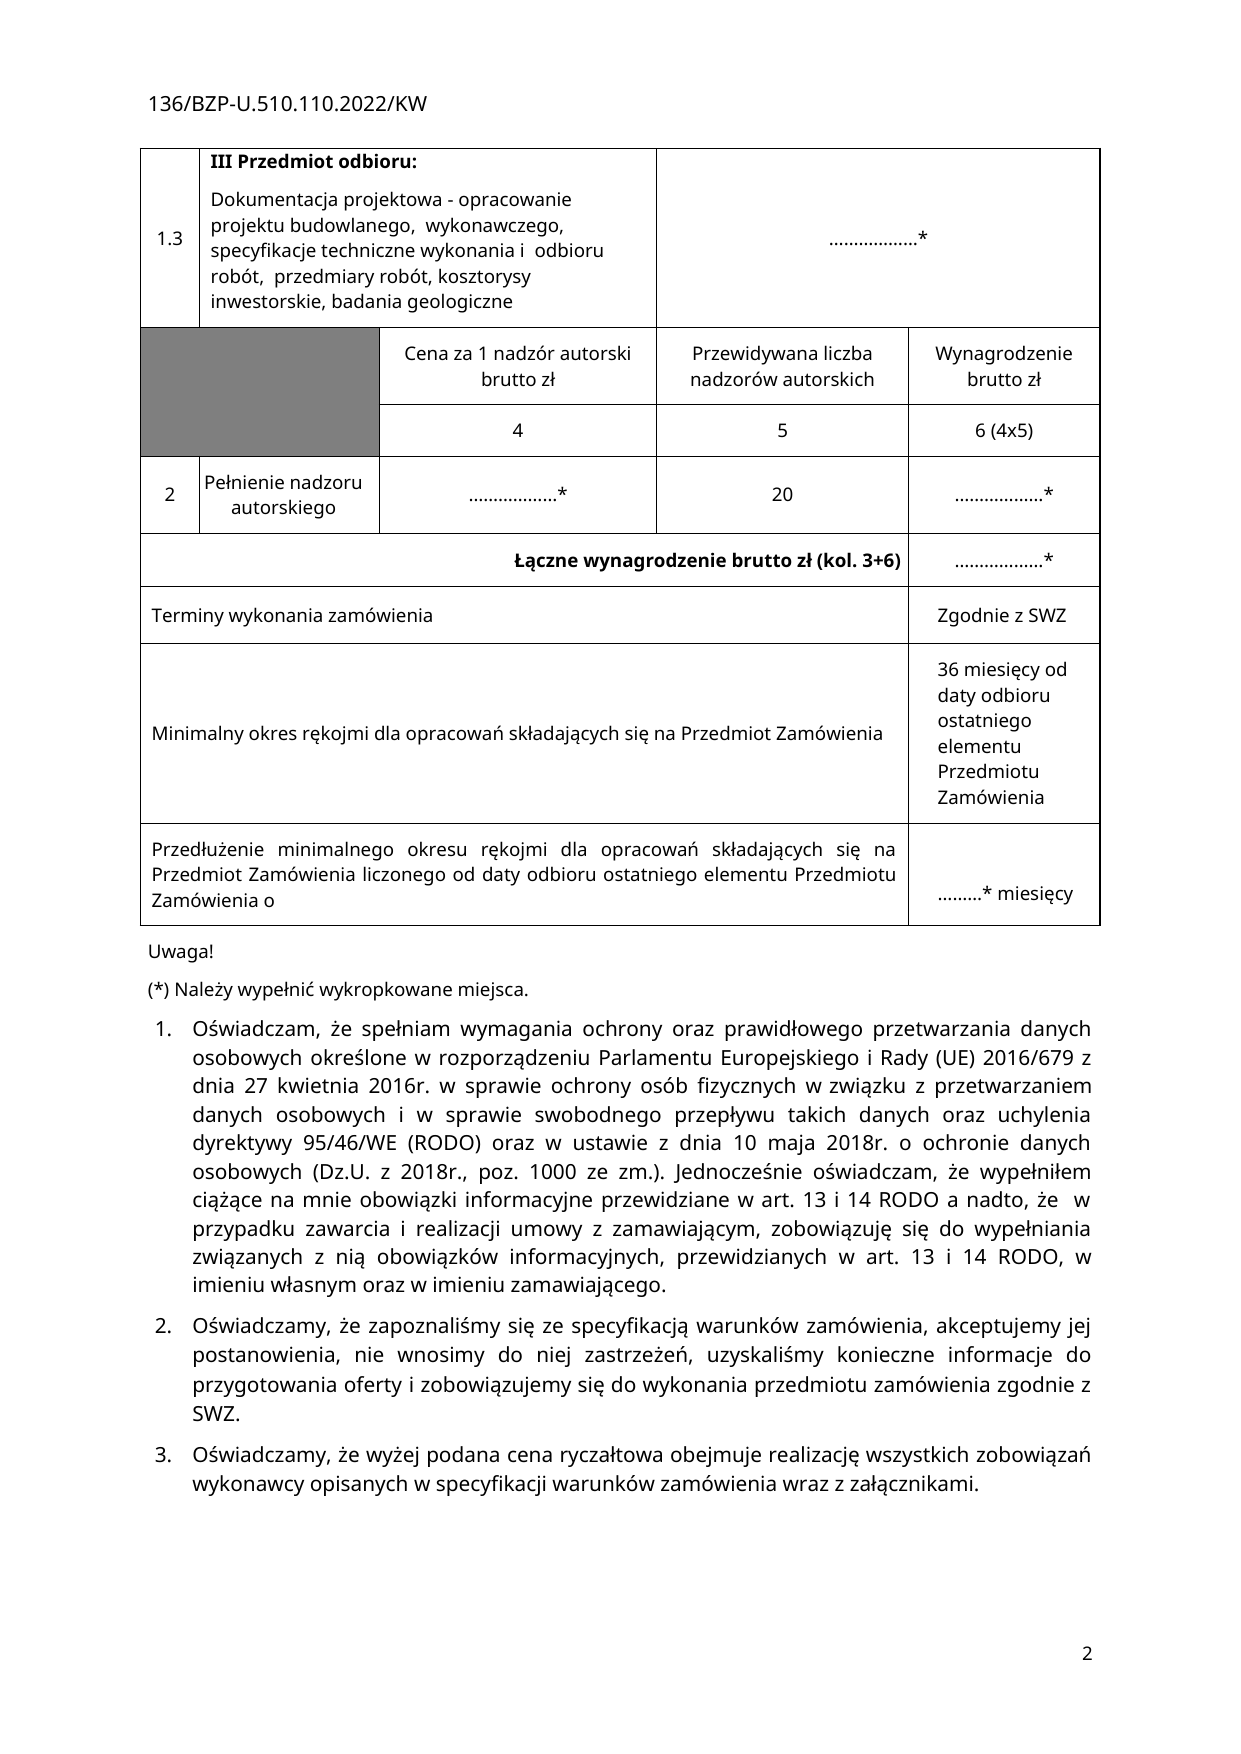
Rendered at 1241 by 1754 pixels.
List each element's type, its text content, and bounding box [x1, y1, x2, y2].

table_cell Terminy wykonania zamówienia [141, 587, 908, 643]
table_cell ………………* [909, 457, 1099, 533]
table_cell Łączne wynagrodzenie brutto zł (kol. 3+6) [141, 534, 908, 586]
table_cell Minimalny okres rękojmi dla opracowań składających się na Przedmiot Zamówienia [141, 644, 908, 822]
text Uwaga! [148, 938, 1092, 964]
table_cell ………………* [380, 457, 656, 533]
table_cell 20 [657, 457, 908, 533]
text (*) Należy wypełnić wykropkowane miejsca. [148, 977, 1092, 1002]
table_cell Zgodnie z SWZ [909, 587, 1099, 643]
table_cell Wynagrodzenie brutto zł [909, 328, 1099, 404]
list Oświadczamy, że wyżej podana cena ryczałtowa obejmuje realizację wszystkich zobowiązań wykonawcy opisanych w specyfikacji warunków zamówienia wraz z załącznikami. [154, 1441, 1092, 1497]
table_cell Pełnienie nadzoru autorskiego [200, 457, 379, 533]
table_cell 6 (4x5) [909, 405, 1099, 456]
table_cell ………………* [657, 149, 1099, 327]
table_cell [141, 328, 379, 456]
table_cell Przedłużenie minimalnego okresu rękojmi dla opracowań składających się na Przedmiot Zamówienia liczonego od daty odbioru ostatniego elementu Przedmiotu Zamówienia o [141, 824, 908, 925]
list Oświadczam, że spełniam wymagania ochrony oraz prawidłowego przetwarzania danych osobowych określone w rozporządzeniu Parlamentu Europejskiego i Rady (UE) 2016/679 z dnia 27 kwietnia 2016r. w sprawie ochrony osób fizycznych w związku z przetwarzaniem danych osobowych i w sprawie swobodnego przepływu takich danych oraz uchylenia dyrektywy 95/46/WE (RODO) oraz w ustawie z dnia 10 maja 2018r. o ochronie danych osobowych (Dz.U. z 2018r., poz. 1000 ze zm.). Jednocześnie oświadczam, że wypełniłem ciążące na mnie obowiązki informacyjne przewidziane w art. 13 i 14 RODO a nadto, że w przypadku zawarcia i realizacji umowy z zamawiającym, zobowiązuję się do wypełniania związanych z nią obowiązków informacyjnych, przewidzianych w art. 13 i 14 RODO, w imieniu własnym oraz w imieniu zamawiającego. [154, 1014, 1092, 1299]
table_cell Przewidywana liczba nadzorów autorskich [657, 328, 908, 404]
table_cell ………………* [909, 534, 1099, 586]
table_cell 5 [657, 405, 908, 456]
table_cell 36 miesięcy od daty odbioru ostatniego elementu Przedmiotu Zamówienia [909, 644, 1099, 822]
list Oświadczamy, że zapoznaliśmy się ze specyfikacją warunków zamówienia, akceptujemy jej postanowienia, nie wnosimy do niej zastrzeżeń, uzyskaliśmy konieczne informacje do przygotowania oferty i zobowiązujemy się do wykonania przedmiotu zamówienia zgodnie z SWZ. [154, 1311, 1092, 1428]
table_cell 2 [141, 457, 199, 533]
table_cell ………* miesięcy [909, 824, 1099, 925]
table_cell 4 [380, 405, 656, 456]
table_cell III Przedmiot odbioru: Dokumentacja projektowa - opracowanie projektu budowlanego, wykonawczego, specyfikacje techniczne wykonania i odbioru robót, przedmiary robót, kosztorysy inwestorskie, badania geologiczne [200, 149, 656, 327]
table_cell 1.3 [141, 149, 199, 327]
table_cell Cena za 1 nadzór autorski brutto zł [380, 328, 656, 404]
